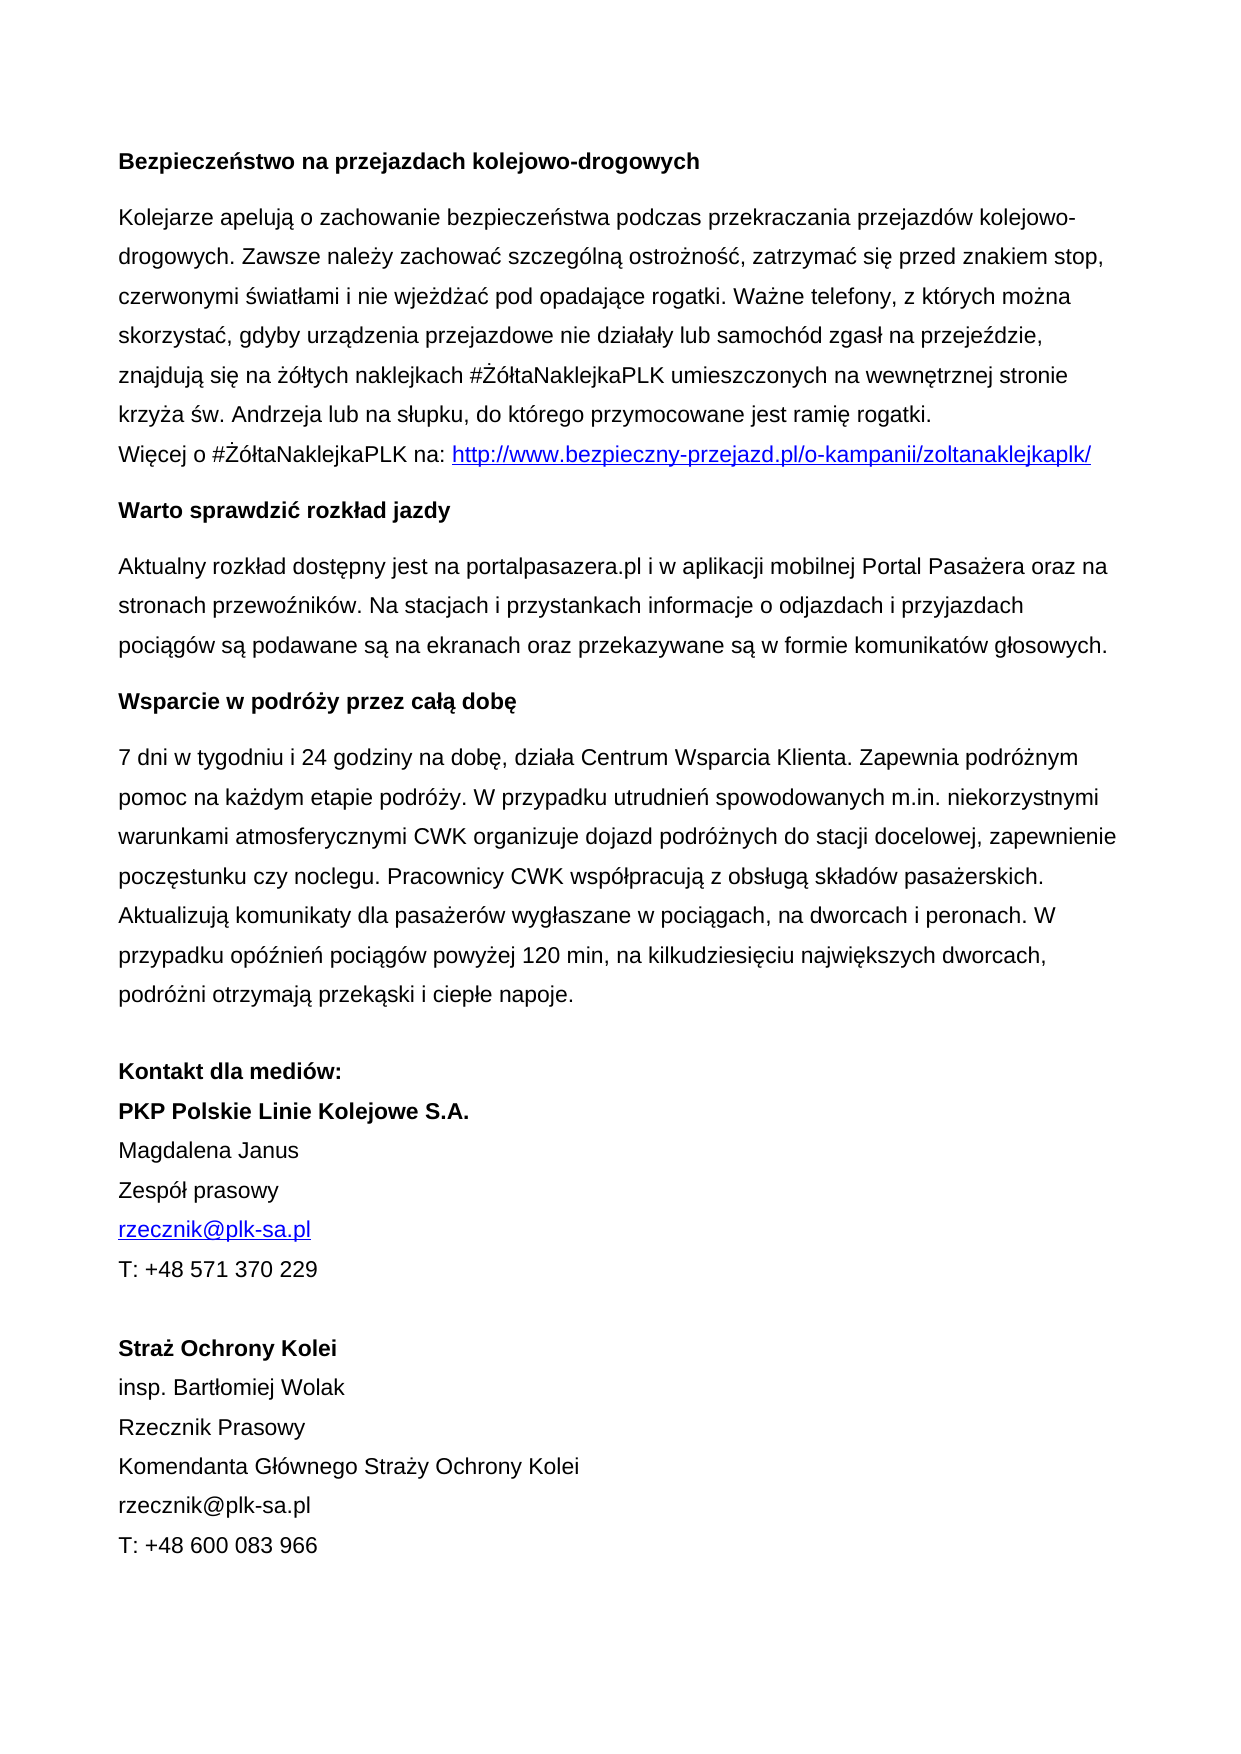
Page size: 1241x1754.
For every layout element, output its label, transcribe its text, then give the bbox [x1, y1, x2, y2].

text 7 dni w tygodniu i 24 godziny na dobę, działa Centrum Wsparcia Klienta. Zapewnia podróżnym pomoc na każdym etapie podróży. W przypadku utrudnień spowodowanych m.in. niekorzystnymi warunkami atmosferycznymi CWK organizuje dojazd podróżnych do stacji docelowej, zapewnienie poczęstunku czy noclegu. Pracownicy CWK współpracują z obsługą składów pasażerskich. Aktualizują komunikaty dla pasażerów wygłaszane w pociągach, na dworcach i peronach. W przypadku opóźnień pociągów powyżej 120 min, na kilkudziesięciu największych dworcach, podróżni otrzymają przekąski i ciepłe napoje. [118, 744, 1122, 1007]
subtitle Wsparcie w podróży przez całą dobę [118, 688, 1122, 714]
text Magdalena Janus [118, 1137, 1122, 1163]
subtitle Bezpieczeństwo na przejazdach kolejowo-drogowych [118, 148, 1122, 174]
text Więcej o #ŻółtaNaklejkaPLK na: http://www.bezpieczny-przejazd.pl/o-kampanii/zoltanaklejkaplk/ [118, 441, 1122, 467]
text Kontakt dla mediów: PKP Polskie Linie Kolejowe S.A. [118, 1058, 1122, 1124]
text Kolejarze apelują o zachowanie bezpieczeństwa podczas przekraczania przejazdów kolejowo-drogowych. Zawsze należy zachować szczególną ostrożność, zatrzymać się przed znakiem stop, czerwonymi światłami i nie wjeżdżać pod opadające rogatki. Ważne telefony, z których można skorzystać, gdyby urządzenia przejazdowe nie działały lub samochód zgasł na przejeździe, znajdują się na żółtych naklejkach #ŻółtaNaklejkaPLK umieszczonych na wewnętrznej stronie krzyża św. Andrzeja lub na słupku, do którego przymocowane jest ramię rogatki. [118, 204, 1122, 428]
text Aktualny rozkład dostępny jest na portalpasazera.pl i w aplikacji mobilnej Portal Pasażera oraz na stronach przewoźników. Na stacjach i przystankach informacje o odjazdach i przyjazdach pociągów są podawane są na ekranach oraz przekazywane są w formie komunikatów głosowych. [118, 553, 1122, 658]
text Straż Ochrony Kolei insp. Bartłomiej Wolak Rzecznik Prasowy Komendanta Głównego Straży Ochrony Kolei rzecznik@plk-sa.pl T: +48 600 083 966 [118, 1334, 1122, 1558]
subtitle Warto sprawdzić rozkład jazdy [118, 497, 1122, 523]
text Zespół prasowy [118, 1177, 1122, 1203]
text T: +48 571 370 229 [118, 1256, 1122, 1282]
text rzecznik@plk-sa.pl [118, 1216, 1122, 1242]
